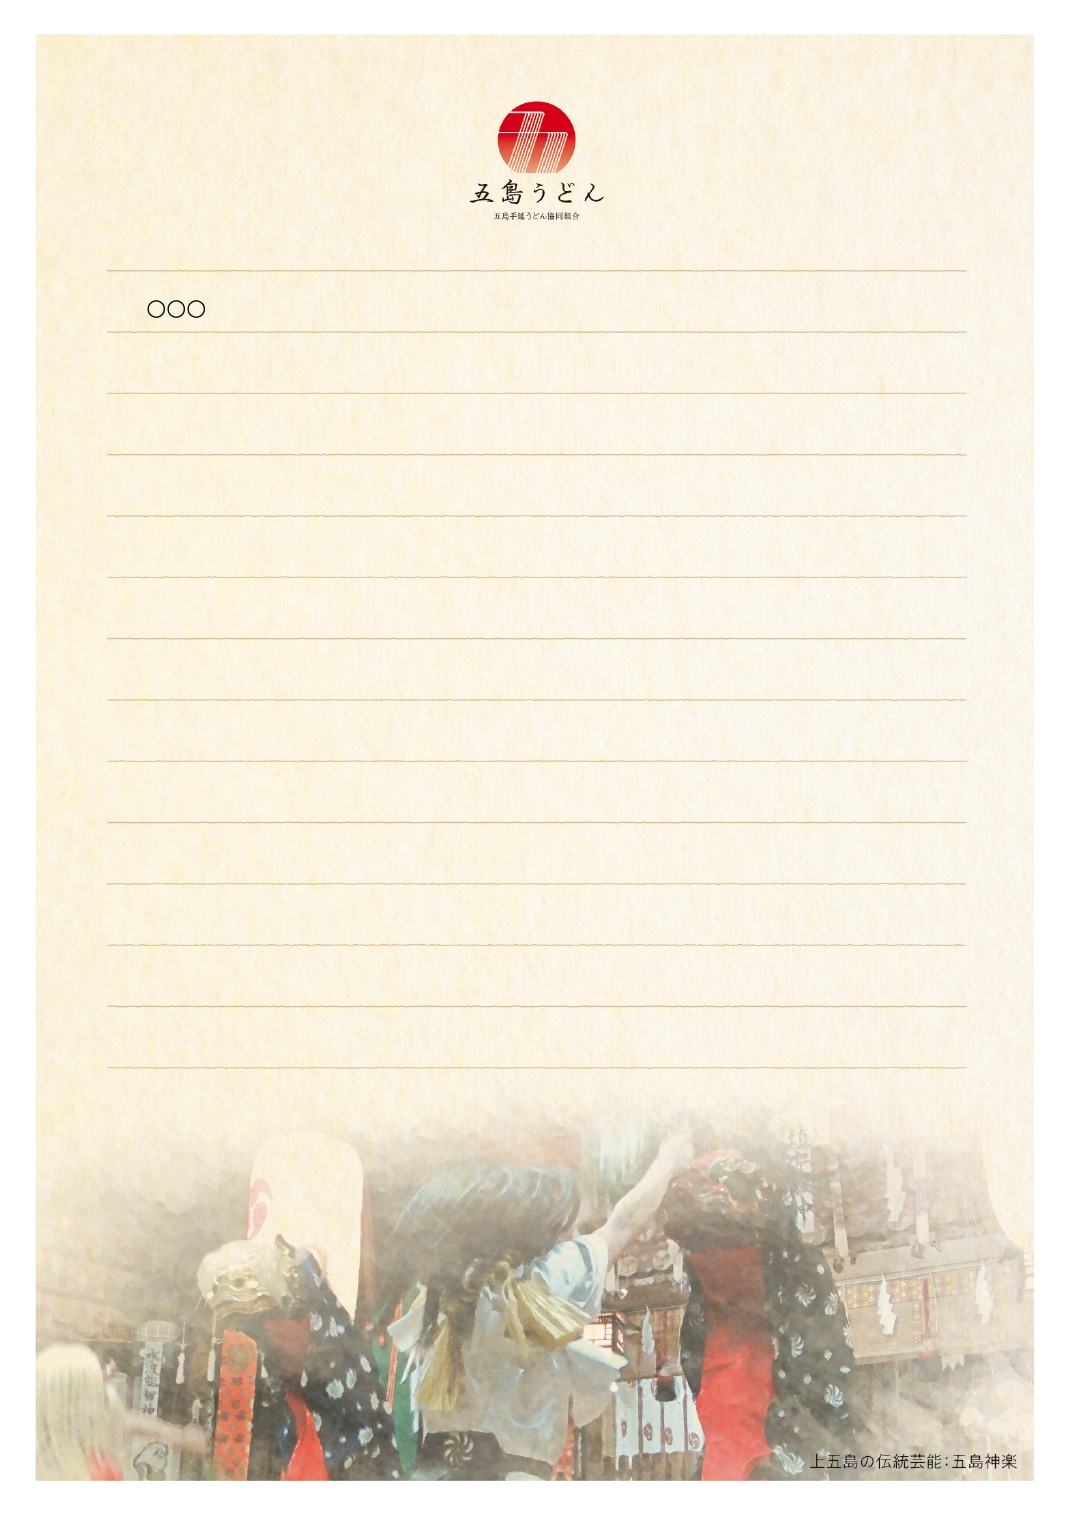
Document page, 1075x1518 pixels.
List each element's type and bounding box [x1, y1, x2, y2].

picture [34, 34, 1033, 1478]
